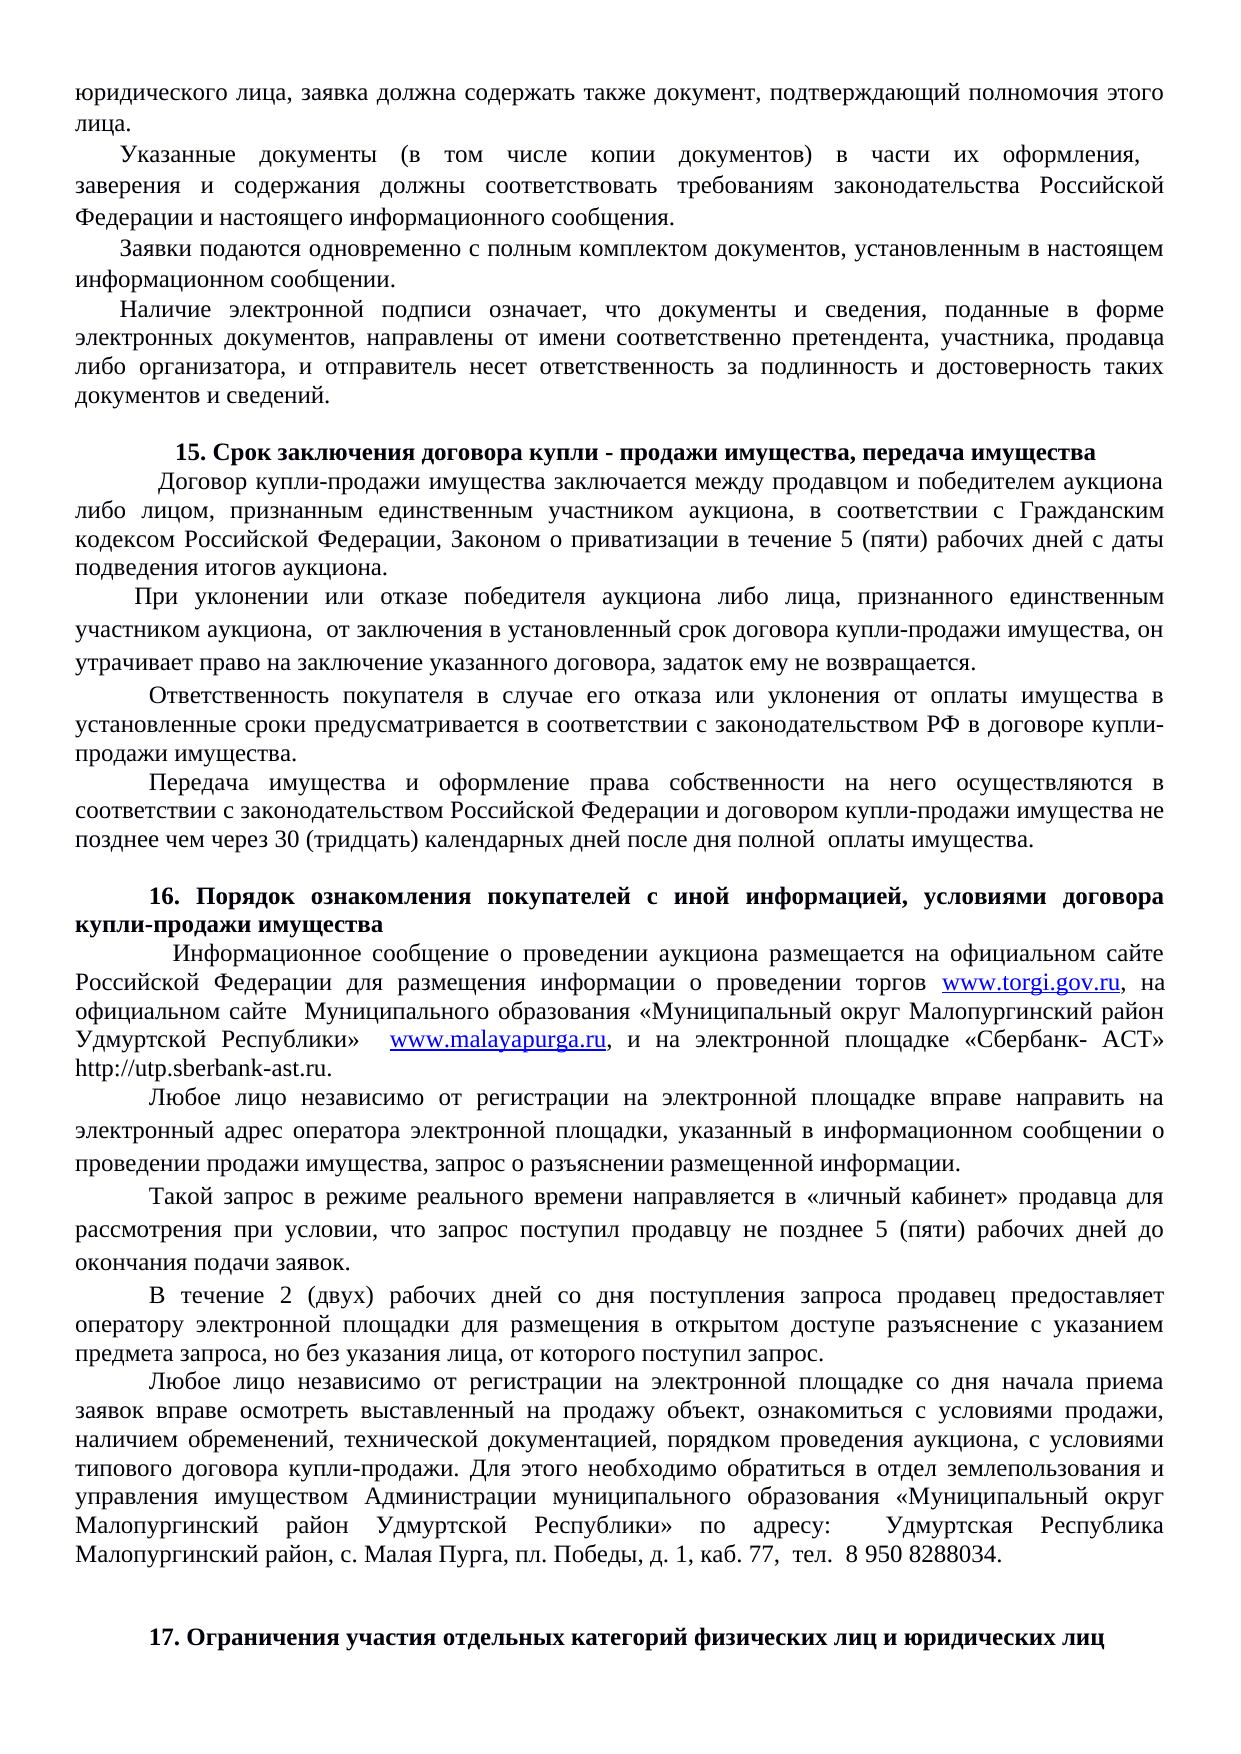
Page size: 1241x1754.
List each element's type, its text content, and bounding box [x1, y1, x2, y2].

text Договор купли-продажи имущества заключается между продавцом и победителем аукциона либо лицом, признанным единственным участником аукциона, в соответствии с Гражданским кодексом Российской Федерации, Законом о приватизации в течение 5 (пяти) рабочих дней с даты подведения итогов аукциона. [75, 466, 1165, 581]
text Указанные документы (в том числе копии документов) в части их оформления, заверения и содержания должны соответствовать требованиям законодательства Российской Федерации и настоящего информационного сообщения. [75, 137, 1165, 231]
text Любое лицо независимо от регистрации на электронной площадке со дня начала приема заявок вправе осмотреть выставленный на продажу объект, ознакомиться с условиями продажи, наличием обременений, технической документацией, порядком проведения аукциона, с условиями типового договора купли-продажи. Для этого необходимо обратиться в отдел землепользования и управления имуществом Администрации муниципального образования «Муниципальный округ Малопургинский район Удмуртской Республики» по адресу: Удмуртская Республика Малопургинский район, с. Малая Пурга, пл. Победы, д. 1, каб. 77, тел. 8 950 8288034. [75, 1366, 1165, 1568]
text 17. Ограничения участия отдельных категорий физических лиц и юридических лиц [75, 1622, 1165, 1651]
text В течение 2 (двух) рабочих дней со дня поступления запроса продавец предоставляет оператору электронной площадки для размещения в открытом доступе разъяснение с указанием предмета запроса, но без указания лица, от которого поступил запрос. [75, 1280, 1165, 1366]
text Ответственность покупателя в случае его отказа или уклонения от оплаты имущества в установленные сроки предусматривается в соответствии с законодательством РФ в договоре купли-продажи имущества. [75, 680, 1165, 767]
text 16. Порядок ознакомления покупателей с иной информацией, условиями договора купли-продажи имущества [75, 881, 1165, 938]
text Передача имущества и оформление права собственности на него осуществляются в соответствии с законодательством Российской Федерации и договором купли-продажи имущества не позднее чем через 30 (тридцать) календарных дней после дня полной оплаты имущества. [75, 767, 1165, 853]
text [75, 75, 1165, 137]
text При уклонении или отказе победителя аукциона либо лица, признанного единственным участником аукциона, от заключения в установленный срок договора купли-продажи имущества, он утрачивает право на заключение указанного договора, задаток ему не возвращается. [75, 581, 1165, 676]
text Наличие электронной подписи означает, что документы и сведения, поданные в форме электронных документов, направлены от имени соответственно претендента, участника, продавца либо организатора, и отправитель несет ответственность за подлинность и достоверность таких документов и сведений. [75, 294, 1165, 409]
text Такой запрос в режиме реального времени направляется в «личный кабинет» продавца для рассмотрения при условии, что запрос поступил продавцу не позднее 5 (пяти) рабочих дней до окончания подачи заявок. [75, 1181, 1165, 1276]
text 15. Срок заключения договора купли - продажи имущества, передача имущества [175, 437, 1165, 466]
text Заявки подаются одновременно с полным комплектом документов, установленным в настоящем информационном сообщении. [75, 231, 1165, 294]
text Любое лицо независимо от регистрации на электронной площадке вправе направить на электронный адрес оператора электронной площадки, указанный в информационном сообщении о проведении продажи имущества, запрос о разъяснении размещенной информации. [75, 1082, 1165, 1177]
text Информационное сообщение о проведении аукциона размещается на официальном сайте Российской Федерации для размещения информации о проведении торгов www.torgi.gov.ru, на официальном сайте Муниципального образования «Муниципальный округ Малопургинский район Удмуртской Республики» www.malayapurga.ru, и на электронной площадке «Сбербанк- АСТ» http://utp.sberbank-ast.ru. [75, 938, 1165, 1082]
